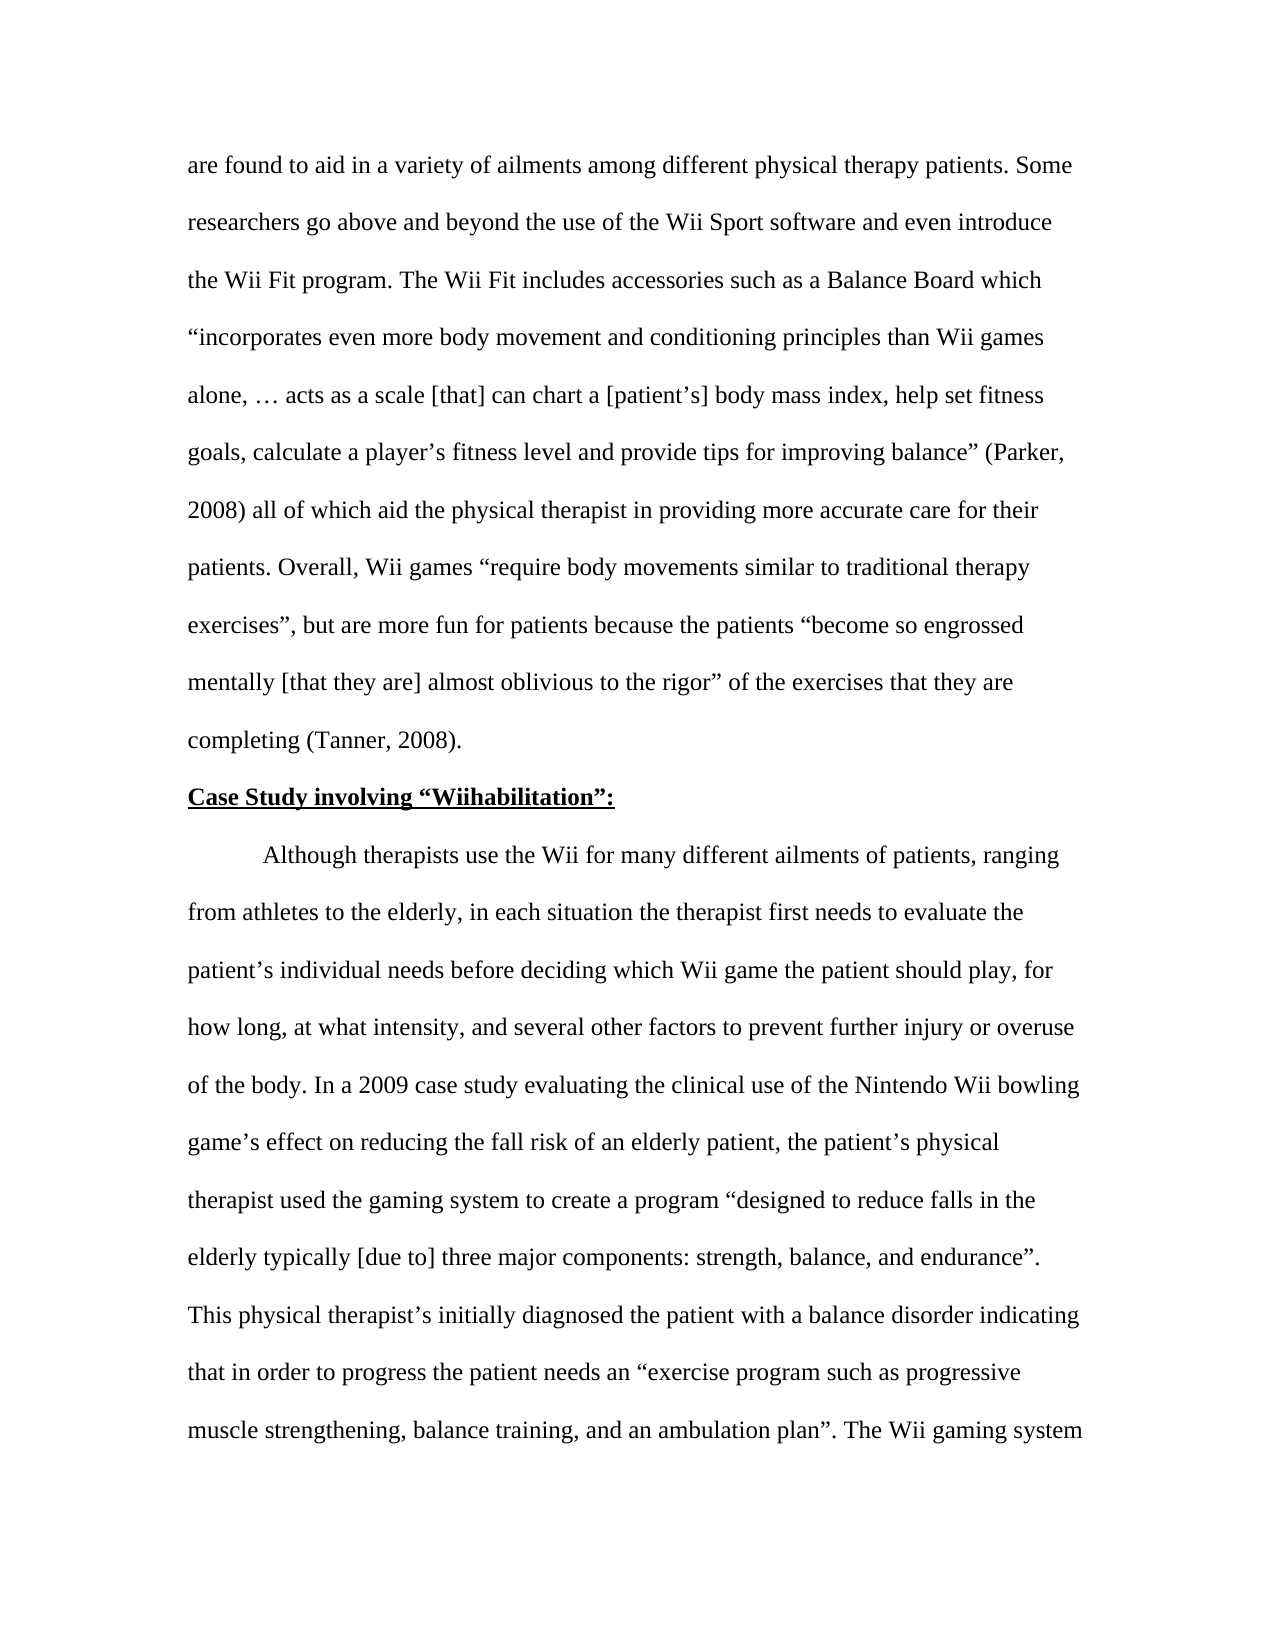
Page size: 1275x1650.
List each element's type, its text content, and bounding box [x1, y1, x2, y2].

text Case Study involving “Wiihabilitation”: [187, 782, 1087, 811]
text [187, 840, 1087, 1444]
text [187, 150, 1087, 754]
